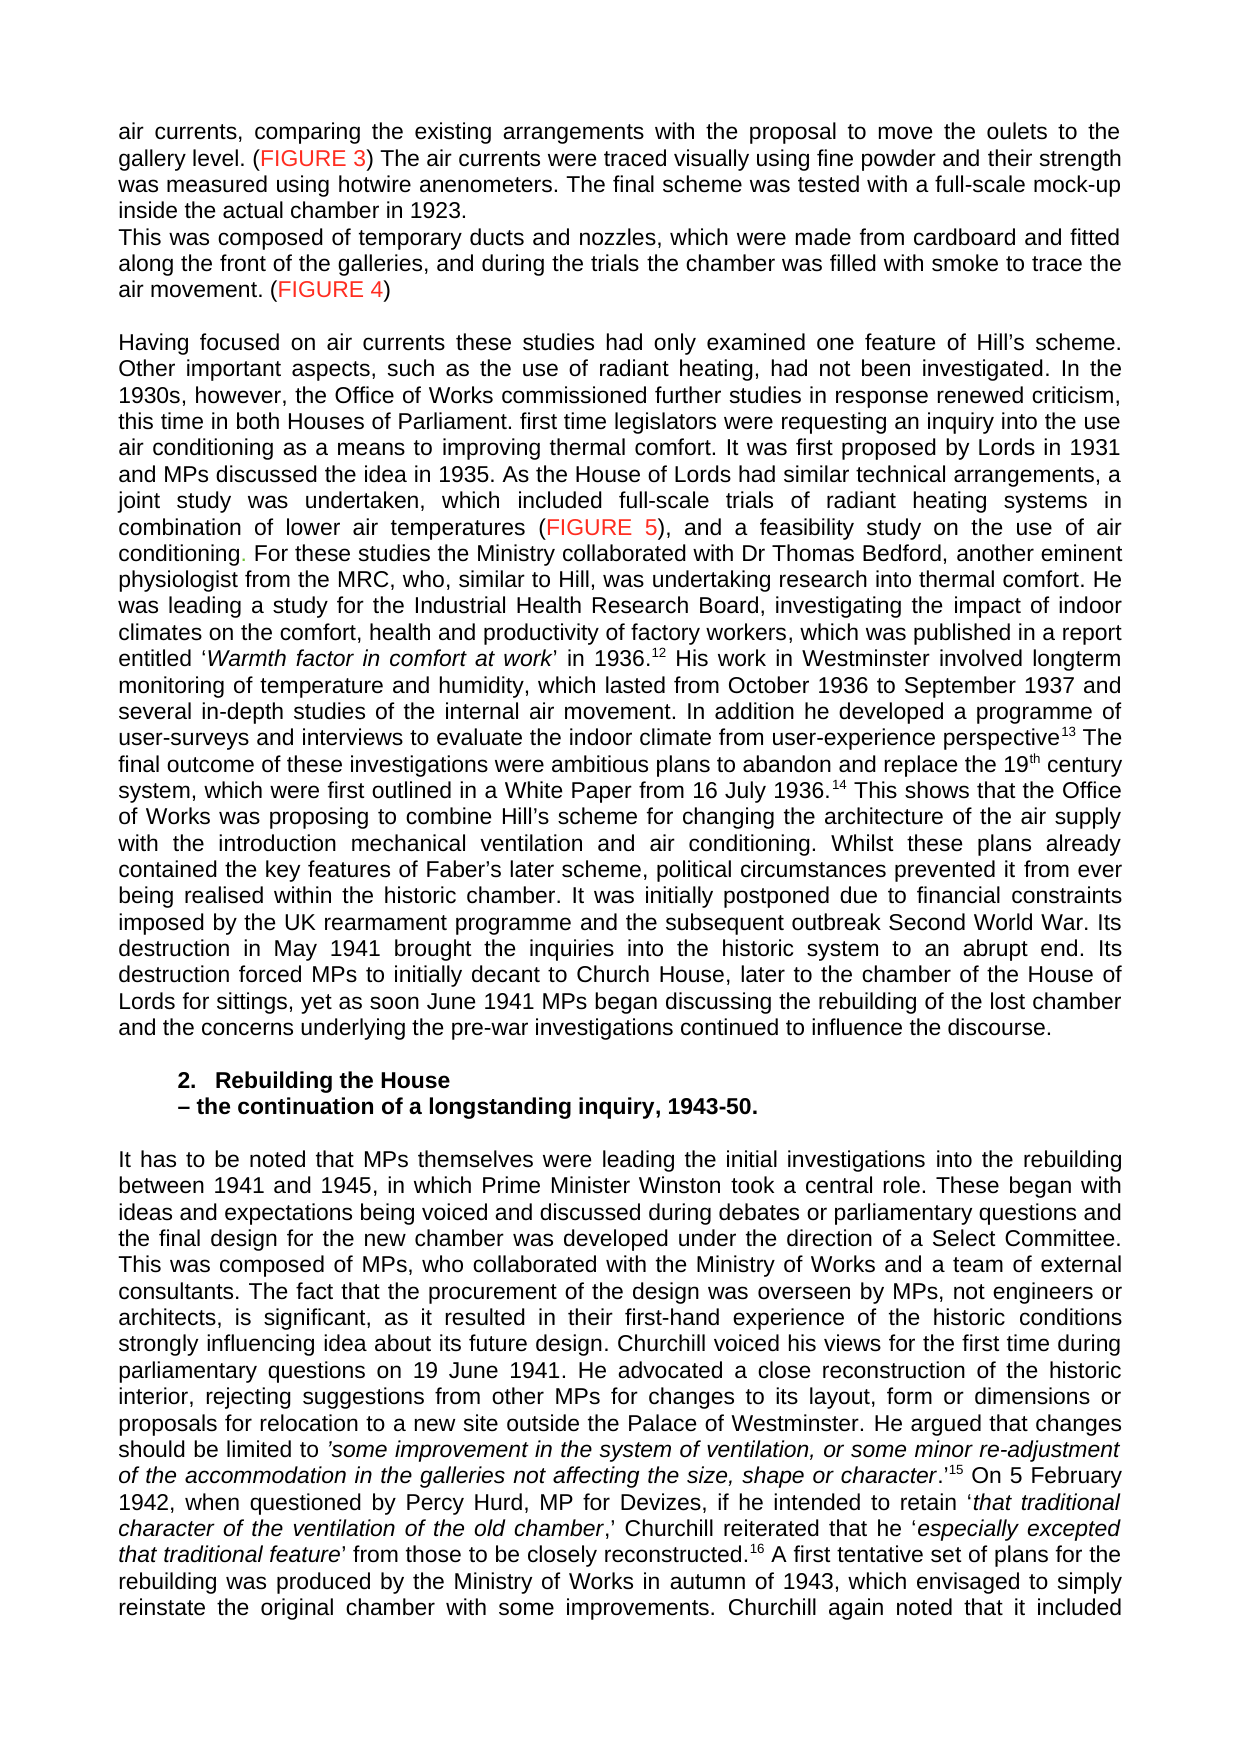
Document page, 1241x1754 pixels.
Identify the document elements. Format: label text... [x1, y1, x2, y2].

text – the continuation of a longstanding inquiry, 1943-50. [177, 1093, 1122, 1119]
list Rebuilding the House [177, 1067, 1122, 1093]
text This was composed of temporary ducts and nozzles, which were made from cardboard and fitted along the front of the galleries, and during the trials the chamber was filled with smoke to trace the air movement. (FIGURE 4) [118, 223, 1122, 303]
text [118, 1146, 1122, 1620]
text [118, 118, 1122, 223]
text Having focused on air currents these studies had only examined one feature of Hill’s scheme. Other important aspects, such as the use of radiant heating, had not been investigated. In the 1930s, however, the Office of Works commissioned further studies in response renewed criticism, this time in both Houses of Parliament. first time legislators were requesting an inquiry into the use air conditioning as a means to improving thermal comfort. It was first proposed by Lords in 1931 and MPs discussed the idea in 1935. As the House of Lords had similar technical arrangements, a joint study was undertaken, which included full-scale trials of radiant heating systems in combination of lower air temperatures (FIGURE 5), and a feasibility study on the use of air conditioning. For these studies the Ministry collaborated with Dr Thomas Bedford, another eminent physiologist from the MRC, who, similar to Hill, was undertaking research into thermal comfort. He was leading a study for the Industrial Health Research Board, investigating the impact of indoor climates on the comfort, health and productivity of factory workers, which was published in a report entitled ‘Warmth factor in comfort at work’ in 1936. His work in Westminster involved longterm monitoring of temperature and humidity, which lasted from October 1936 to September 1937 and several in-depth studies of the internal air movement. In addition he developed a programme of user-surveys and interviews to evaluate the indoor climate from user-experience perspective The final outcome of these investigations were ambitious plans to abandon and replace the 19th century system, which were first outlined in a White Paper from 16 July 1936. This shows that the Office of Works was proposing to combine Hill’s scheme for changing the architecture of the air supply with the introduction mechanical ventilation and air conditioning. Whilst these plans already contained the key features of Faber’s later scheme, political circumstances prevented it from ever being realised within the historic chamber. It was initially postponed due to financial constraints imposed by the UK rearmament programme and the subsequent outbreak Second World War. Its destruction in May 1941 brought the inquiries into the historic system to an abrupt end. Its destruction forced MPs to initially decant to Church House, later to the chamber of the House of Lords for sittings, yet as soon June 1941 MPs began discussing the rebuilding of the lost chamber and the concerns underlying the pre-war investigations continued to influence the discourse. [118, 329, 1122, 1041]
